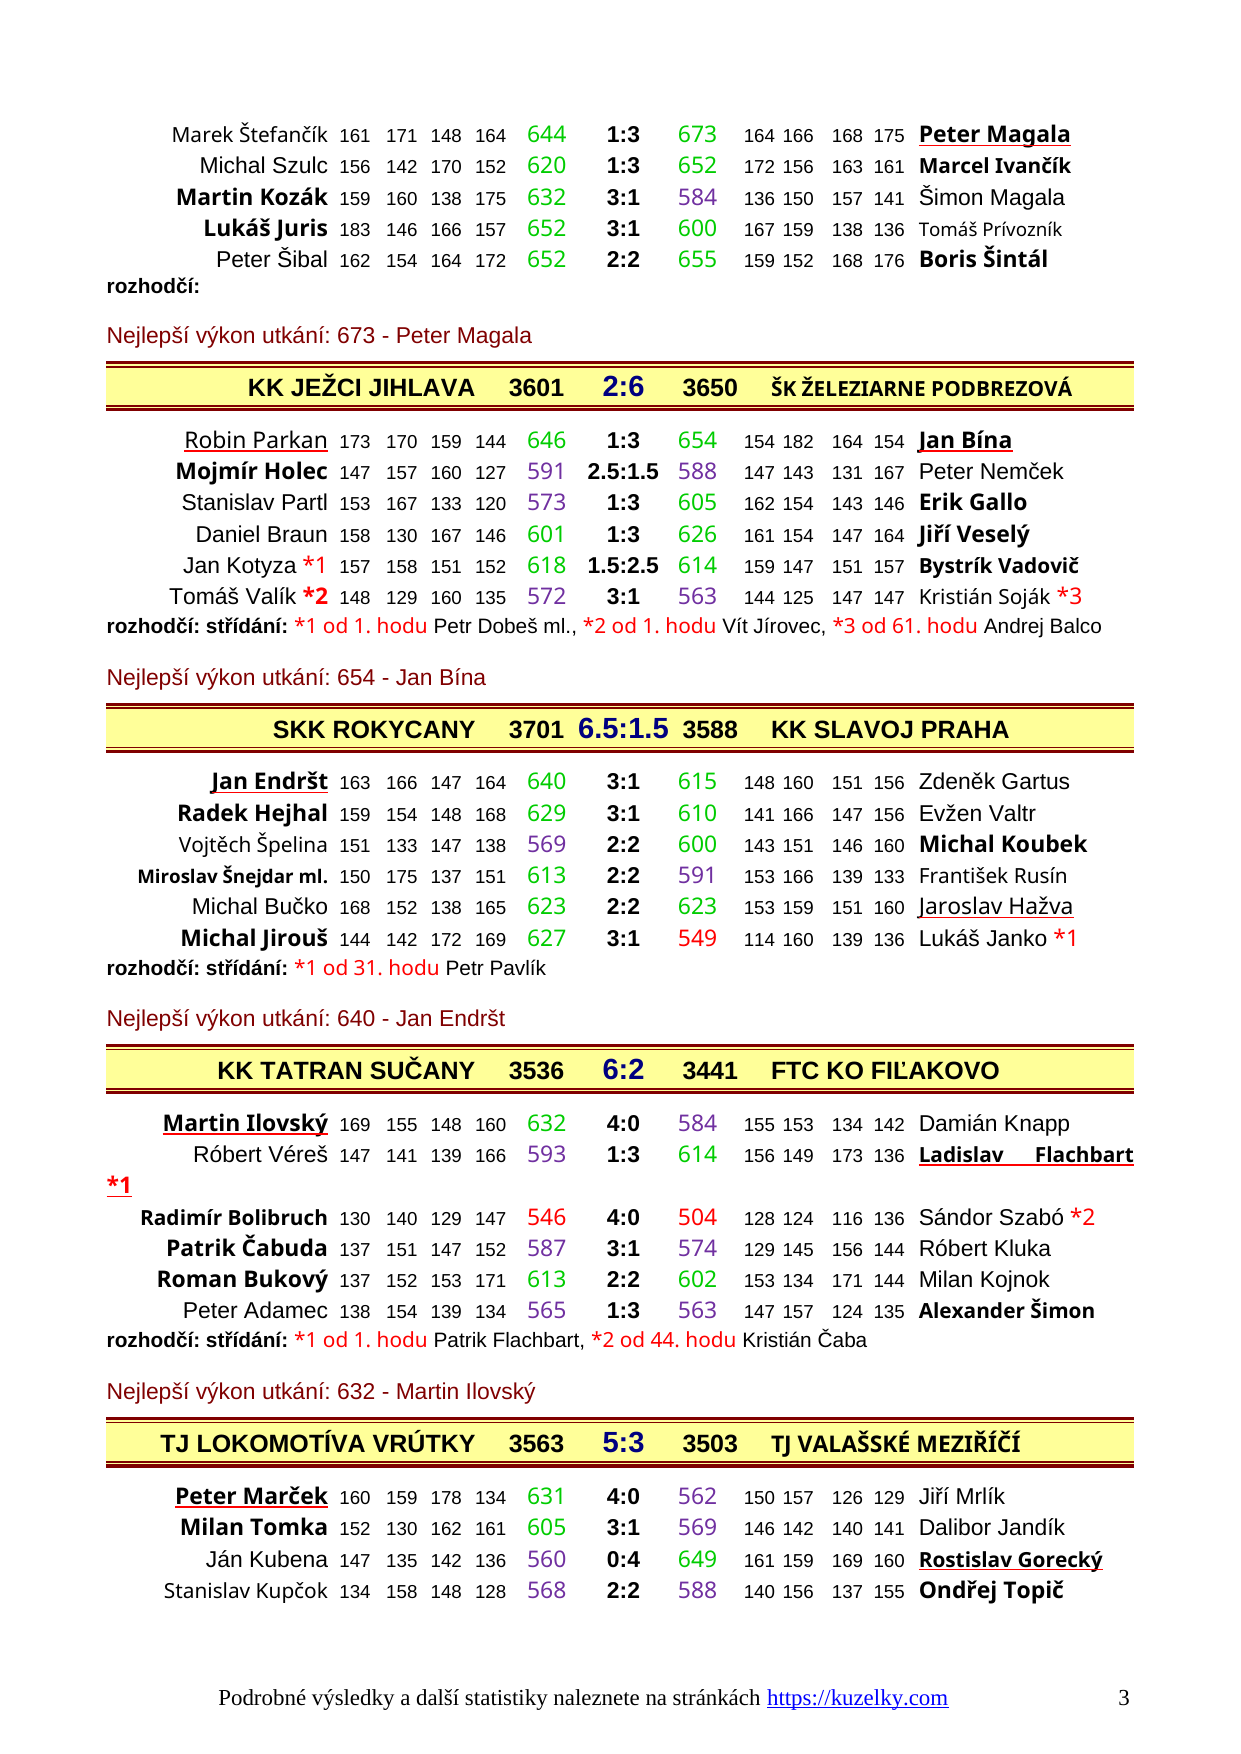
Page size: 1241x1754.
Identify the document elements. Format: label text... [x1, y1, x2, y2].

text rozhodčí: střídání: *1 od 1. hodu Patrik Flachbart, *2 od 44. hodu Kristián Čaba [106, 1326, 1134, 1354]
text Nejlepší výkon utkání: 673 - Peter Magala [106, 322, 1134, 349]
text Vojtěch Špelina 151 133 147 138 569 2:2 600 143 151 146 160 Michal Koubek [106, 828, 1134, 859]
text Tomáš Valík *2 148 129 160 135 572 3:1 563 144 125 147 147 Kristián Soják *3 [106, 580, 1134, 611]
text Michal Bučko 168 152 138 165 623 2:2 623 153 159 151 160 Jaroslav Hažva [106, 890, 1134, 922]
text Roman Bukový 137 152 153 171 613 2:2 602 153 134 171 144 Milan Kojnok [106, 1263, 1134, 1294]
text Peter Šibal 162 154 164 172 652 2:2 655 159 152 168 176 Boris Šintál [106, 243, 1134, 274]
text KK Tatran Sučany 3536 6:2 3441 FTC KO Fiľakovo [106, 1050, 1134, 1088]
text TJ Lokomotíva Vrútky 3563 5:3 3503 TJ Valašské Meziříčí [106, 1423, 1134, 1461]
text Miroslav Šnejdar ml. 150 175 137 151 613 2:2 591 153 166 139 133 František Rusín [106, 859, 1134, 890]
text Radimír Bolibruch 130 140 129 147 546 4:0 504 128 124 116 136 Sándor Szabó *2 [106, 1201, 1134, 1232]
text Radek Hejhal 159 154 148 168 629 3:1 610 141 166 147 156 Evžen Valtr [106, 797, 1134, 828]
text rozhodčí: střídání: *1 od 31. hodu Petr Pavlík [106, 953, 1134, 981]
text Marek Štefančík 161 171 148 164 644 1:3 673 164 166 168 175 Peter Magala [106, 118, 1134, 149]
text Ján Kubena 147 135 142 136 560 0:4 649 161 159 169 160 Rostislav Gorecký [106, 1543, 1134, 1574]
text Martin Kozák 159 160 138 175 632 3:1 584 136 150 157 141 Šimon Magala [106, 181, 1134, 212]
text Stanislav Kupčok 134 158 148 128 568 2:2 588 140 156 137 155 Ondřej Topič [106, 1574, 1134, 1605]
text Jan Kotyza *1 157 158 151 152 618 1.5:2.5 614 159 147 151 157 Bystrík Vadovič [106, 549, 1134, 580]
text Lukáš Juris 183 146 166 157 652 3:1 600 167 159 138 136 Tomáš Prívozník [106, 212, 1134, 243]
text Nejlepší výkon utkání: 640 - Jan Endršt [106, 1005, 1134, 1032]
text Patrik Čabuda 137 151 147 152 587 3:1 574 129 145 156 144 Róbert Kluka [106, 1232, 1134, 1263]
text Nejlepší výkon utkání: 632 - Martin Ilovský [106, 1378, 1134, 1404]
text rozhodčí: [106, 274, 1134, 298]
text Róbert Véreš 147 141 139 166 593 1:3 614 156 149 173 136 Ladislav Flachbart *1 [106, 1138, 1134, 1201]
text Michal Jirouš 144 142 172 169 627 3:1 549 114 160 139 136 Lukáš Janko *1 [106, 922, 1134, 953]
text Martin Ilovský 169 155 148 160 632 4:0 584 155 153 134 142 Damián Knapp [106, 1107, 1134, 1138]
text KK Ježci Jihlava 3601 2:6 3650 ŠK Železiarne Podbrezová [106, 368, 1134, 405]
text rozhodčí: střídání: *1 od 1. hodu Petr Dobeš ml., *2 od 1. hodu Vít Jírovec, *3 od 61. hodu Andrej Balco [106, 611, 1134, 640]
text SKK Rokycany 3701 6.5:1.5 3588 KK Slavoj Praha [106, 709, 1134, 747]
text Peter Adamec 138 154 139 134 565 1:3 563 147 157 124 135 Alexander Šimon [106, 1294, 1134, 1326]
text Peter Marček 160 159 178 134 631 4:0 562 150 157 126 129 Jiří Mrlík [106, 1480, 1134, 1511]
text Stanislav Partl 153 167 133 120 573 1:3 605 162 154 143 146 Erik Gallo [106, 486, 1134, 518]
text Daniel Braun 158 130 167 146 601 1:3 626 161 154 147 164 Jiří Veselý [106, 518, 1134, 549]
text Michal Szulc 156 142 170 152 620 1:3 652 172 156 163 161 Marcel Ivančík [106, 149, 1134, 181]
text Robin Parkan 173 170 159 144 646 1:3 654 154 182 164 154 Jan Bína [106, 424, 1134, 455]
text Jan Endršt 163 166 147 164 640 3:1 615 148 160 151 156 Zdeněk Gartus [106, 765, 1134, 797]
text Mojmír Holec 147 157 160 127 591 2.5:1.5 588 147 143 131 167 Peter Nemček [106, 455, 1134, 486]
text Milan Tomka 152 130 162 161 605 3:1 569 146 142 140 141 Dalibor Jandík [106, 1511, 1134, 1543]
text Nejlepší výkon utkání: 654 - Jan Bína [106, 664, 1134, 690]
